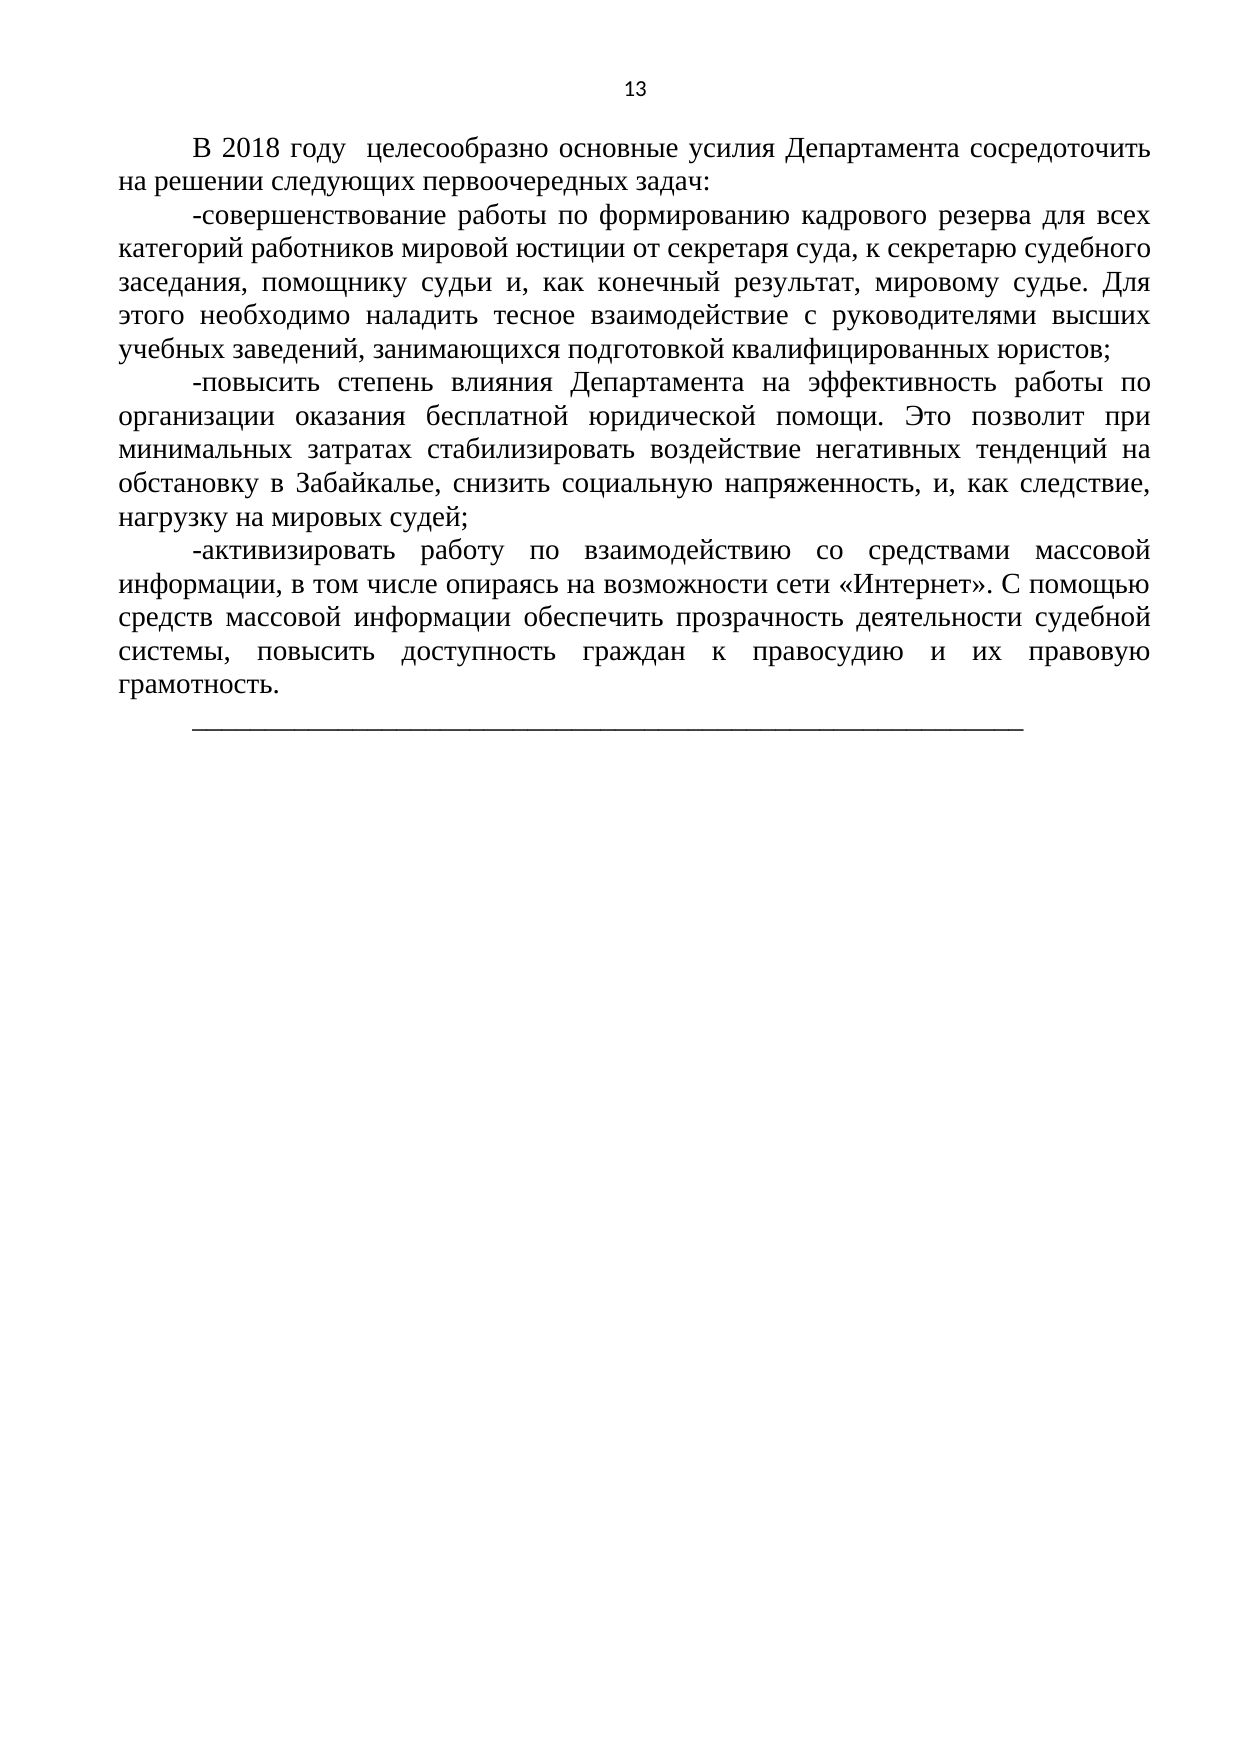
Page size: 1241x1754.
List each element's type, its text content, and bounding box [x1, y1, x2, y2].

text _________________________________________________________ [118, 700, 1152, 733]
text -повысить степень влияния Департамента на эффективность работы по организации оказания бесплатной юридической помощи. Это позволит при минимальных затратах стабилизировать воздействие негативных тенденций на обстановку в Забайкалье, снизить социальную напряженность, и, как следствие, нагрузку на мировых судей; [118, 364, 1152, 532]
text -активизировать работу по взаимодействию со средствами массовой информации, в том числе опираясь на возможности сети «Интернет». С помощью средств массовой информации обеспечить прозрачность деятельности судебной системы, повысить доступность граждан к правосудию и их правовую грамотность. [118, 532, 1152, 700]
text В 2018 году целесообразно основные усилия Департамента сосредоточить на решении следующих первоочередных задач: [118, 130, 1152, 197]
text -совершенствование работы по формированию кадрового резерва для всех категорий работников мировой юстиции от секретаря суда, к секретарю судебного заседания, помощнику судьи и, как конечный результат, мировому судье. Для этого необходимо наладить тесное взаимодействие с руководителями высших учебных заведений, занимающихся подготовкой квалифицированных юристов; [118, 197, 1152, 364]
